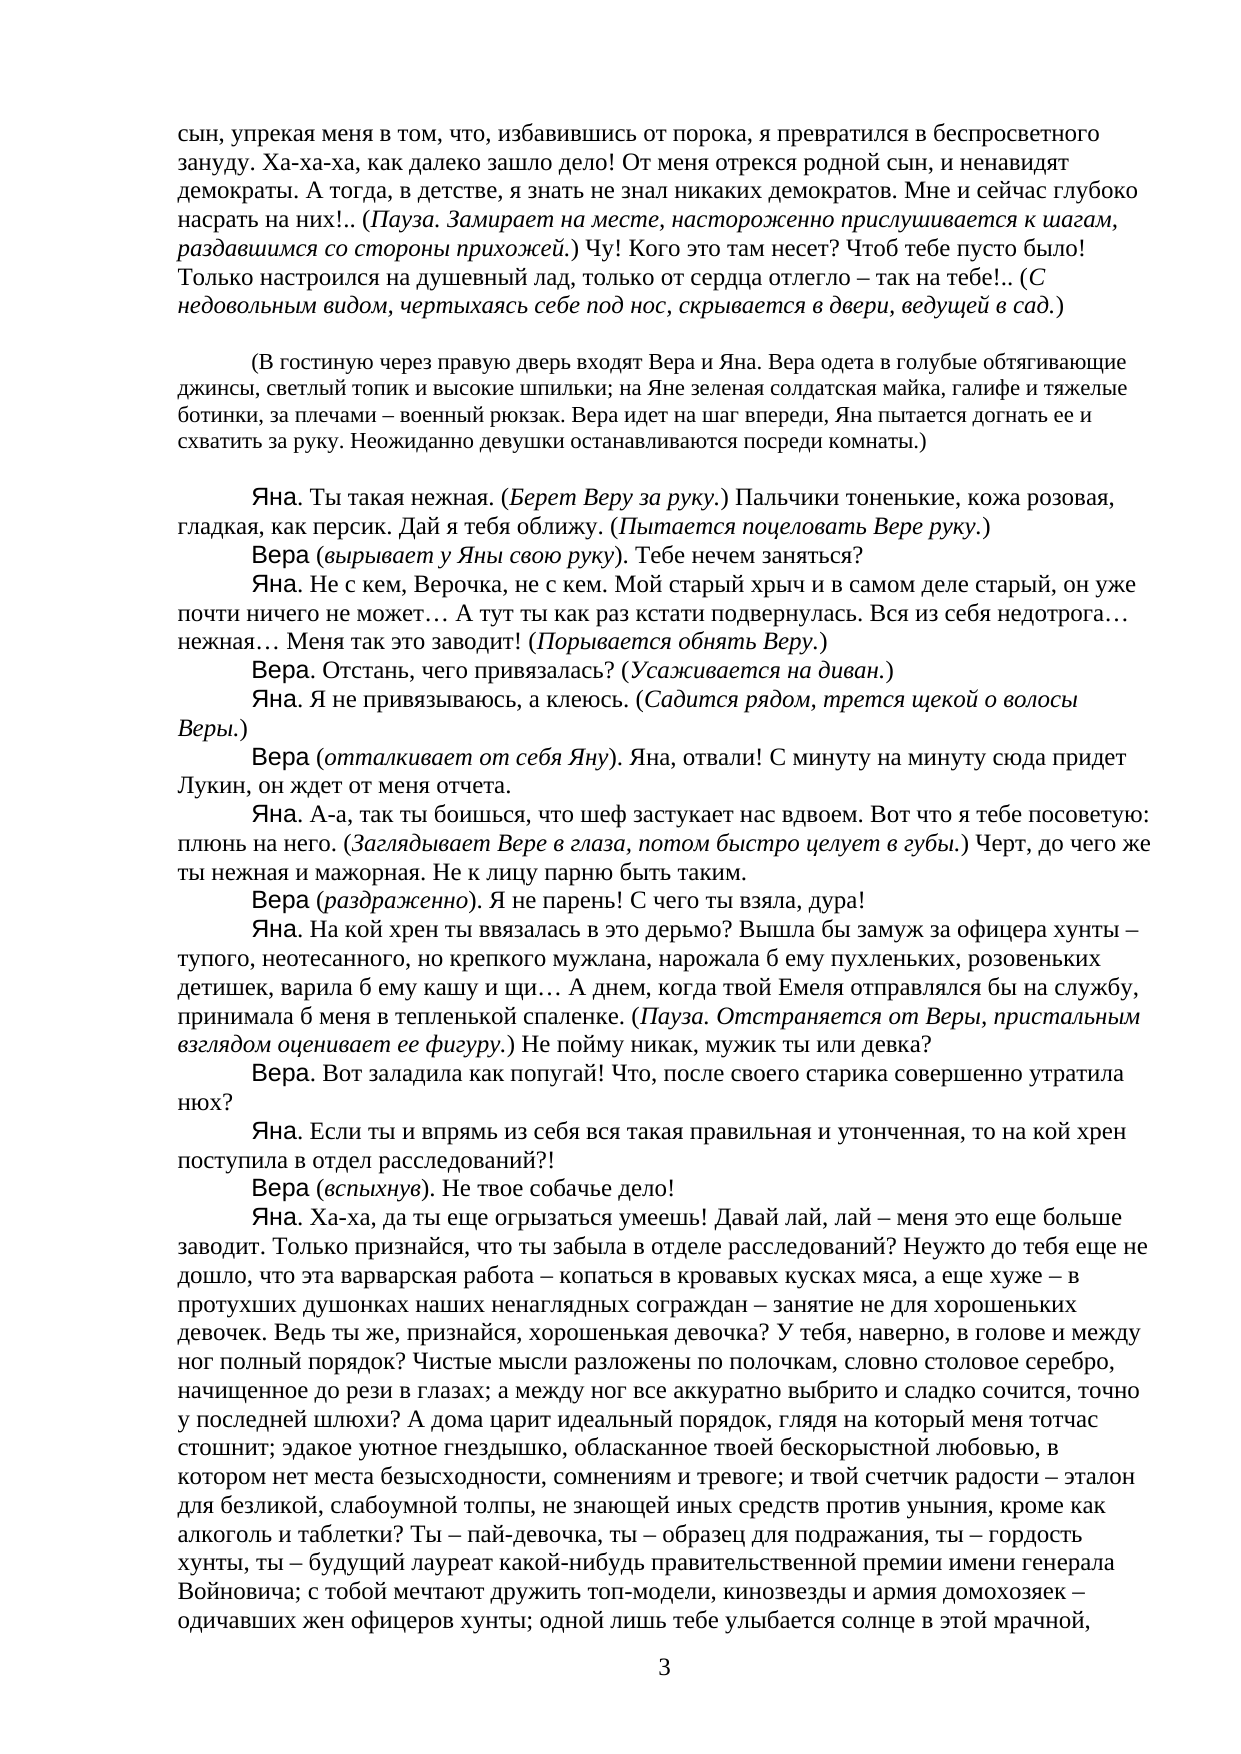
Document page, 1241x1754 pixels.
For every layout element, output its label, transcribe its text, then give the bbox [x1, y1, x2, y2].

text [177, 1202, 1152, 1634]
text Вера (отталкивает от себя Яну). Яна, отвали! С минуту на минуту сюда придет Лукин, он ждет от меня отчета. [177, 742, 1152, 799]
text Яна. На кой хрен ты ввязалась в это дерьмо? Вышла бы замуж за офицера хунты – тупого, неотесанного, но крепкого мужлана, нарожала б ему пухленьких, розовеньких детишек, варила б ему кашу и щи… А днем, когда твой Емеля отправлялся бы на службу, принимала б меня в тепленькой спаленке. (Пауза. Отстраняется от Веры, пристальным взглядом оценивает ее фигуру.) Не пойму никак, мужик ты или девка? [177, 914, 1152, 1058]
text Яна. Ты такая нежная. (Берет Веру за руку.) Пальчики тоненькие, кожа розовая, гладкая, как персик. Дай я тебя оближу. (Пытается поцеловать Вере руку.) [177, 482, 1152, 540]
text Яна. Не с кем, Верочка, не с кем. Мой старый хрыч и в самом деле старый, он уже почти ничего не может… А тут ты как раз кстати подвернулась. Вся из себя недотрога… нежная… Меня так это заводит! (Порывается обнять Веру.) [177, 569, 1152, 655]
text Яна. Если ты и впрямь из себя вся такая правильная и утонченная, то на кой хрен поступила в отдел расследований?! [177, 1116, 1152, 1173]
text Вера. Вот заладила как попугай! Что, после своего старика совершенно утратила нюх? [177, 1058, 1152, 1116]
text Яна. А-а, так ты боишься, что шеф застукает нас вдвоем. Вот что я тебе посоветую: плюнь на него. (Заглядывает Вере в глаза, потом быстро целует в губы.) Черт, до чего же ты нежная и мажорная. Не к лицу парню быть таким. [177, 799, 1152, 886]
text Вера. Отстань, чего привязалась? (Усаживается на диван.) [177, 655, 1152, 684]
text Вера (вспыхнув). Не твое собачье дело! [177, 1173, 1152, 1202]
text Вера (раздраженно). Я не парень! С чего ты взяла, дура! [177, 886, 1152, 914]
text (В гостиную через правую дверь входят Вера и Яна. Вера одета в голубые обтягивающие джинсы, светлый топик и высокие шпильки; на Яне зеленая солдатская майка, галифе и тяжелые ботинки, за плечами – военный рюкзак. Вера идет на шаг впереди, Яна пытается догнать ее и схватить за руку. Неожиданно девушки останавливаются посреди комнаты.) [177, 348, 1152, 453]
text Вера (вырывает у Яны свою руку). Тебе нечем заняться? [177, 540, 1152, 569]
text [177, 118, 1152, 319]
text Яна. Я не привязываюсь, а клеюсь. (Садится рядом, трется щекой о волосы Веры.) [177, 684, 1152, 742]
